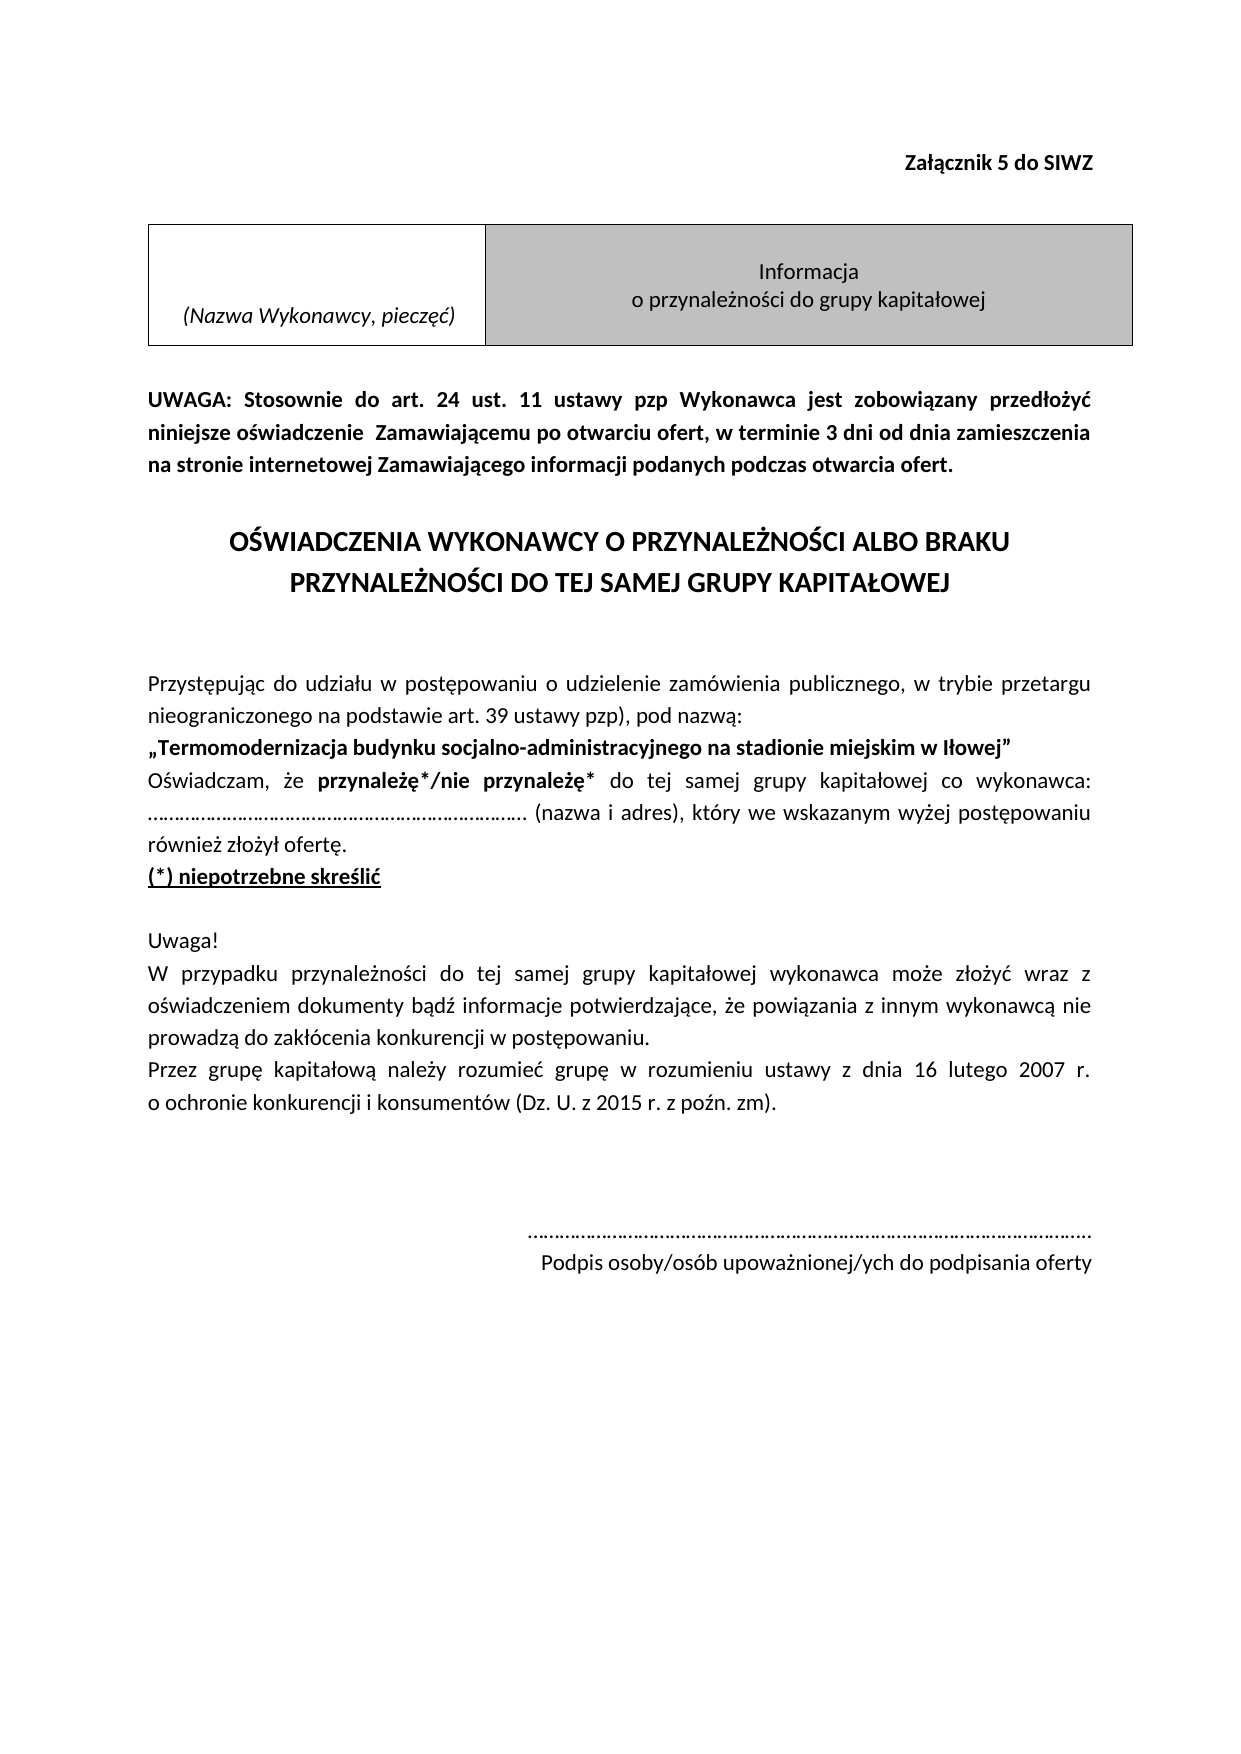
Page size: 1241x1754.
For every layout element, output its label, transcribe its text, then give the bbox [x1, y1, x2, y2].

text UWAGA: Stosownie do art. 24 ust. 11 ustawy pzp Wykonawca jest zobowiązany przedłożyć niniejsze oświadczenie Zamawiającemu po otwarciu ofert, w terminie 3 dni od dnia zamieszczenia na stronie internetowej Zamawiającego informacji podanych podczas otwarcia ofert. [148, 385, 1093, 478]
text Uwaga! [148, 927, 1093, 955]
text „Termomodernizacja budynku socjalno-administracyjnego na stadionie miejskim w Iłowej” [148, 733, 1093, 762]
text W przypadku przynależności do tej samej grupy kapitałowej wykonawca może złożyć wraz z oświadczeniem dokumenty bądź informacje potwierdzające, że powiązania z innym wykonawcą nie prowadzą do zakłócenia konkurencji w postępowaniu. [148, 959, 1093, 1051]
text Podpis osoby/osób upoważnionej/ych do podpisania oferty [148, 1248, 1093, 1277]
text Przystępując do udziału w postępowaniu o udzielenie zamówienia publicznego, w trybie przetargu nieograniczonego na podstawie art. 39 ustawy pzp), pod nazwą: [148, 669, 1093, 729]
text Załącznik 5 do SIWZ [148, 148, 1093, 176]
text …………………………………………………………………………………………….. [148, 1216, 1093, 1244]
text Oświadczam, że przynależę*/nie przynależę* do tej samej grupy kapitałowej co wykonawca: ……………………………………………………………… (nazwa i adres), który we wskazanym wyżej postępowaniu również złożył ofertę. [148, 766, 1093, 858]
text (*) niepotrzebne skreślić [148, 862, 1093, 890]
text Przez grupę kapitałową należy rozumieć grupę w rozumieniu ustawy z dnia 16 lutego 2007 r. o ochronie konkurencji i konsumentów (Dz. U. z 2015 r. z poźn. zm). [148, 1055, 1093, 1116]
text OŚWIADCZENIA WYKONAWCY O PRZYNALEŻNOŚCI ALBO BRAKU PRZYNALEŻNOŚCI DO TEJ SAMEJ GRUPY KAPITAŁOWEJ [148, 523, 1093, 599]
